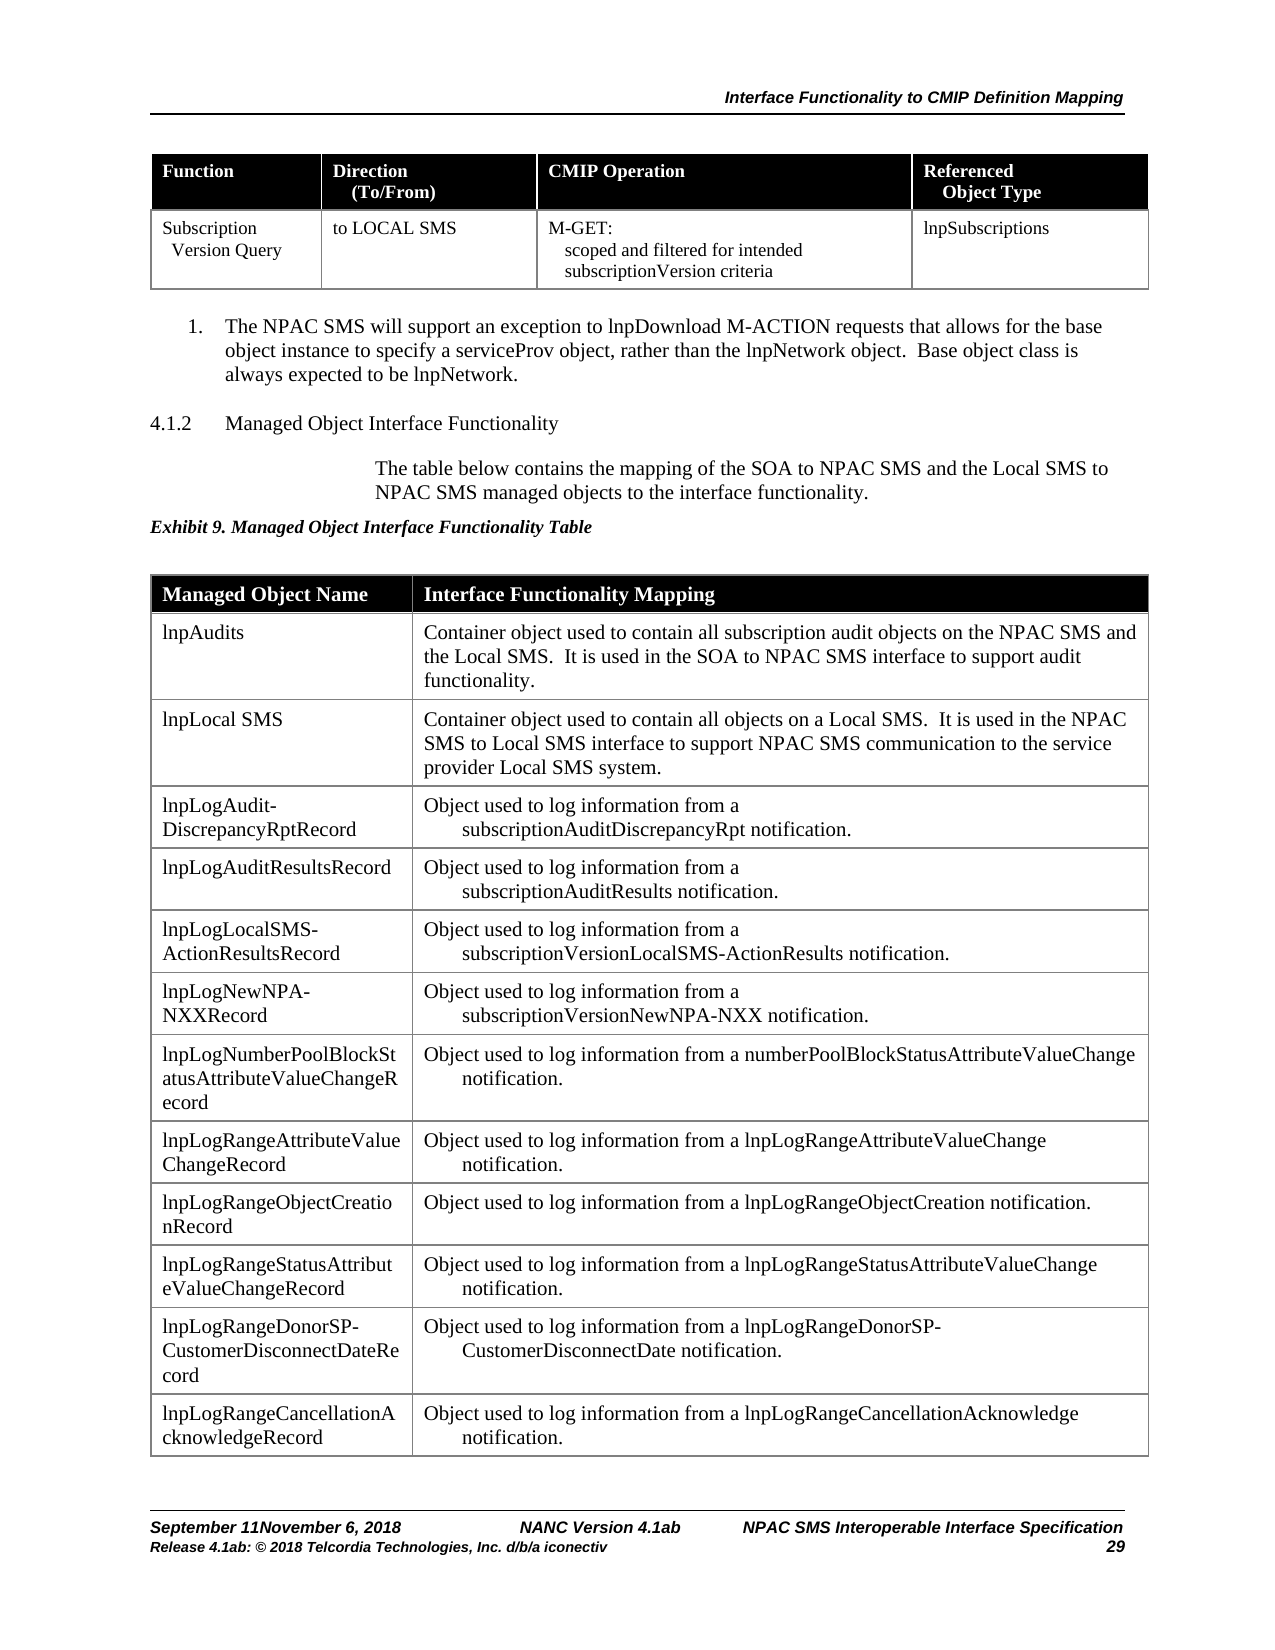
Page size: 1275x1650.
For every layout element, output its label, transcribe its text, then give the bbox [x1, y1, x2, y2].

table_cell lnpLogRangeAttributeValueChangeRecord [152, 1122, 412, 1182]
table_cell lnpLogNumberPoolBlockStatusAttributeValueChangeRecord [152, 1035, 412, 1120]
table_header Managed Object Name [152, 576, 412, 612]
table_cell Object used to log information from a subscriptionVersionLocalSMS-ActionResults notification. [413, 911, 1148, 972]
table_cell lnpLogNewNPA-NXXRecord [152, 973, 412, 1034]
table_header Referenced Object Type [913, 154, 1148, 209]
table_cell Object used to log information from a subscriptionVersionNewNPA-NXX notification. [413, 973, 1148, 1034]
text Exhibit 9. Managed Object Interface Functionality Table [150, 516, 1125, 538]
table_cell lnpLogAuditResultsRecord [152, 849, 412, 909]
table_header CMIP Operation [538, 154, 911, 209]
table_cell Object used to log information from a lnpLogRangeStatusAttributeValueChange notification. [413, 1246, 1148, 1307]
table_cell lnpAudits [152, 614, 412, 699]
table_cell lnpLocal SMS [152, 700, 412, 785]
table_cell lnpLogAudit-DiscrepancyRptRecord [152, 787, 412, 847]
table_cell Object used to log information from a subscriptionAuditDiscrepancyRpt notification. [413, 787, 1148, 847]
subtitle Managed Object Interface Functionality [150, 411, 1125, 435]
table_cell Container object used to contain all subscription audit objects on the NPAC SMS and the Local SMS. It is used in the SOA to NPAC SMS interface to support audit functionality. [413, 614, 1148, 699]
table_cell lnpLogRangeObjectCreationRecord [152, 1184, 412, 1244]
table_cell lnpLogRangeStatusAttributeValueChangeRecord [152, 1246, 412, 1307]
table_header Interface Functionality Mapping [413, 576, 1148, 612]
table_cell to LOCAL SMS [322, 211, 536, 288]
table_cell Object used to log information from a numberPoolBlockStatusAttributeValueChange notification. [413, 1035, 1148, 1120]
table_header Function [152, 154, 321, 209]
table_cell lnpLogRangeCancellationAcknowledgeRecord [152, 1395, 412, 1455]
table_cell lnpSubscriptions [913, 211, 1148, 288]
table_cell M-GET: scoped and filtered for intended subscriptionVersion criteria [538, 211, 911, 288]
table_cell Object used to log information from a lnpLogRangeDonorSP-CustomerDisconnectDate notification. [413, 1308, 1148, 1393]
table_cell Object used to log information from a lnpLogRangeAttributeValueChange notification. [413, 1122, 1148, 1182]
table_cell Object used to log information from a lnpLogRangeCancellationAcknowledge notification. [413, 1395, 1148, 1455]
table_cell Subscription Version Query [152, 211, 321, 288]
table_cell lnpLogRangeDonorSP-CustomerDisconnectDateRecord [152, 1308, 412, 1393]
table_header Direction (To/From) [322, 154, 536, 209]
table_cell Object used to log information from a lnpLogRangeObjectCreation notification. [413, 1184, 1148, 1244]
table_cell Object used to log information from a subscriptionAuditResults notification. [413, 849, 1148, 909]
table_cell Container object used to contain all objects on a Local SMS. It is used in the NPAC SMS to Local SMS interface to support NPAC SMS communication to the service provider Local SMS system. [413, 700, 1148, 785]
table_cell lnpLogLocalSMS-ActionResultsRecord [152, 911, 412, 972]
list The NPAC SMS will support an exception to lnpDownload M-ACTION requests that allows for the base object instance to specify a serviceProv object, rather than the lnpNetwork object. Base object class is always expected to be lnpNetwork. [187, 313, 1125, 386]
text The table below contains the mapping of the SOA to NPAC SMS and the Local SMS to NPAC SMS managed objects to the interface functionality. [375, 456, 1125, 504]
